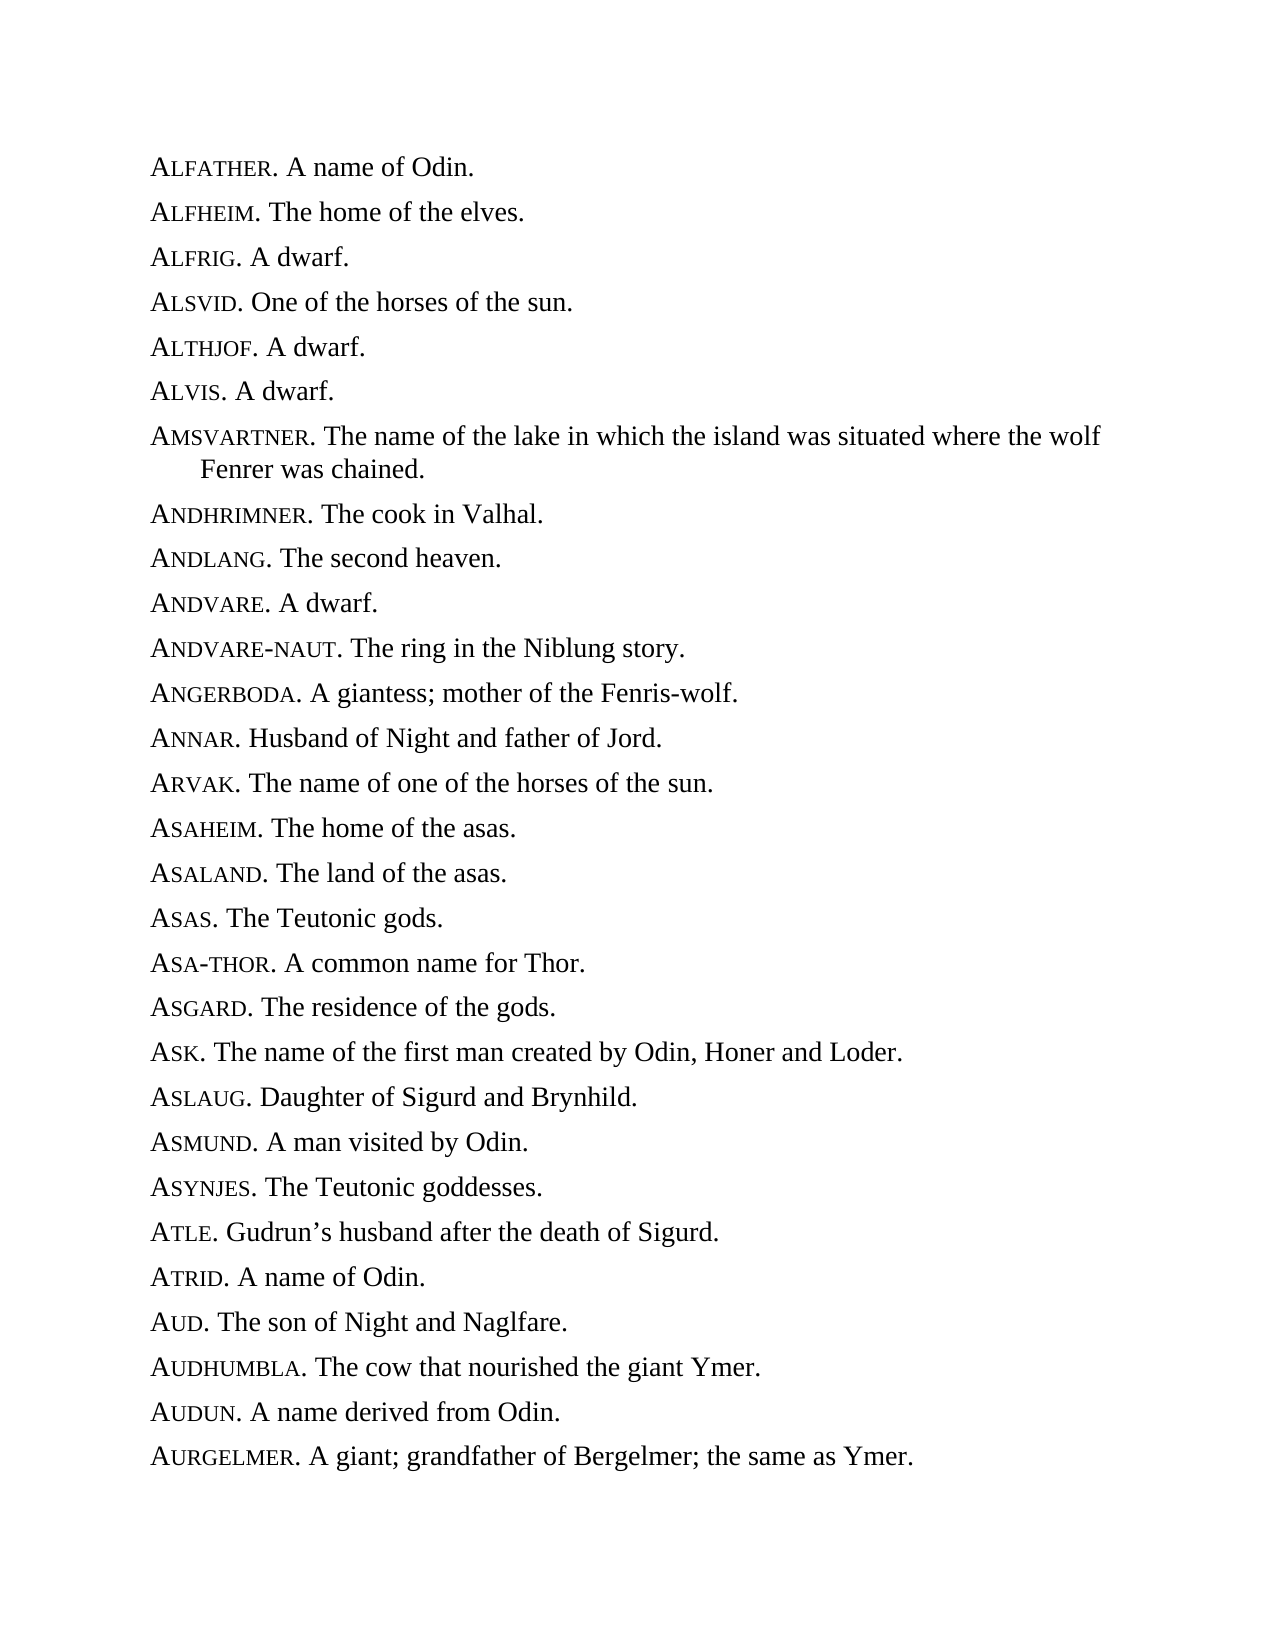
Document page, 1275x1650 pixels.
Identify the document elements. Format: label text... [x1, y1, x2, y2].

text Alfather. A name of Odin. [150, 150, 1125, 182]
text Alfrig. A dwarf. [150, 240, 1125, 272]
text Atle. Gudrun’s husband after the death of Sigurd. [150, 1215, 1125, 1247]
text Althjof. A dwarf. [150, 329, 1125, 362]
text Arvak. The name of one of the horses of the sun. [150, 766, 1125, 798]
text Aslaug. Daughter of Sigurd and Brynhild. [150, 1080, 1125, 1113]
text Asynjes. The Teutonic goddesses. [150, 1170, 1125, 1202]
text Amsvartner. The name of the lake in which the island was situated where the wolf Fenrer was chained. [150, 419, 1125, 484]
text Andhrimner. The cook in Valhal. [150, 497, 1125, 529]
text Aud. The son of Night and Naglfare. [150, 1305, 1125, 1337]
text Alvis. A dwarf. [150, 374, 1125, 407]
text Asaland. The land of the asas. [150, 856, 1125, 888]
text Alfheim. The home of the elves. [150, 195, 1125, 227]
text Asgard. The residence of the gods. [150, 991, 1125, 1023]
text Annar. Husband of Night and father of Jord. [150, 721, 1125, 753]
text Alsvid. One of the horses of the sun. [150, 285, 1125, 317]
text Asaheim. The home of the asas. [150, 811, 1125, 843]
text Atrid. A name of Odin. [150, 1260, 1125, 1292]
text Aurgelmer. A giant; grandfather of Bergelmer; the same as Ymer. [150, 1439, 1125, 1472]
text Andvare-naut. The ring in the Niblung story. [150, 631, 1125, 664]
text Asa-thor. A common name for Thor. [150, 946, 1125, 978]
text Angerboda. A giantess; mother of the Fenris-wolf. [150, 676, 1125, 709]
text Audun. A name derived from Odin. [150, 1394, 1125, 1427]
text Andvare. A dwarf. [150, 586, 1125, 619]
text Ask. The name of the first man created by Odin, Honer and Loder. [150, 1035, 1125, 1068]
text Audhumbla. The cow that nourished the giant Ymer. [150, 1350, 1125, 1382]
text Asmund. A man visited by Odin. [150, 1125, 1125, 1158]
text Andlang. The second heaven. [150, 542, 1125, 574]
text Asas. The Teutonic gods. [150, 901, 1125, 933]
